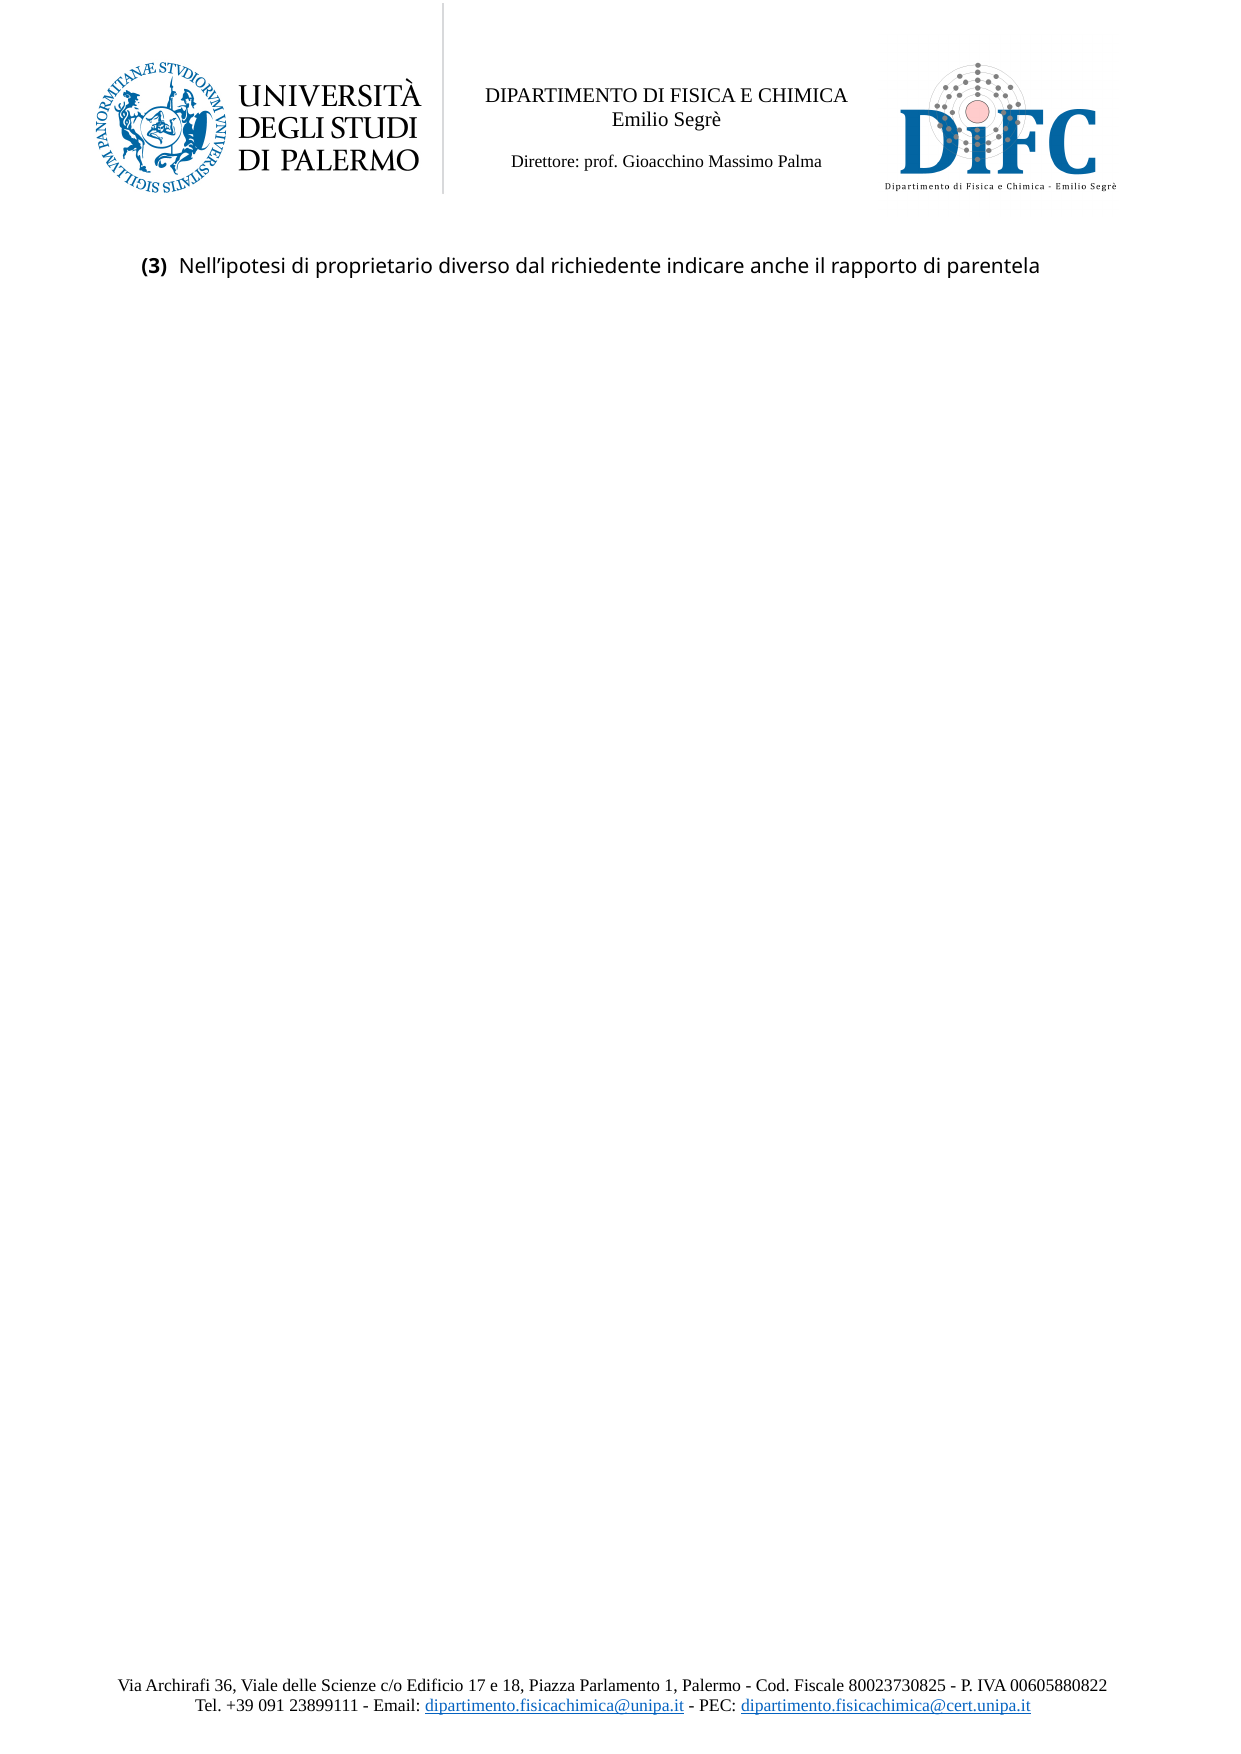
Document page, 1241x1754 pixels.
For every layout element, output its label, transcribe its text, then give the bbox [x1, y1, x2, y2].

list Nell’ipotesi di proprietario diverso dal richiedente indicare anche il rapporto di parentela [141, 251, 1122, 279]
picture [29, 3, 1241, 282]
